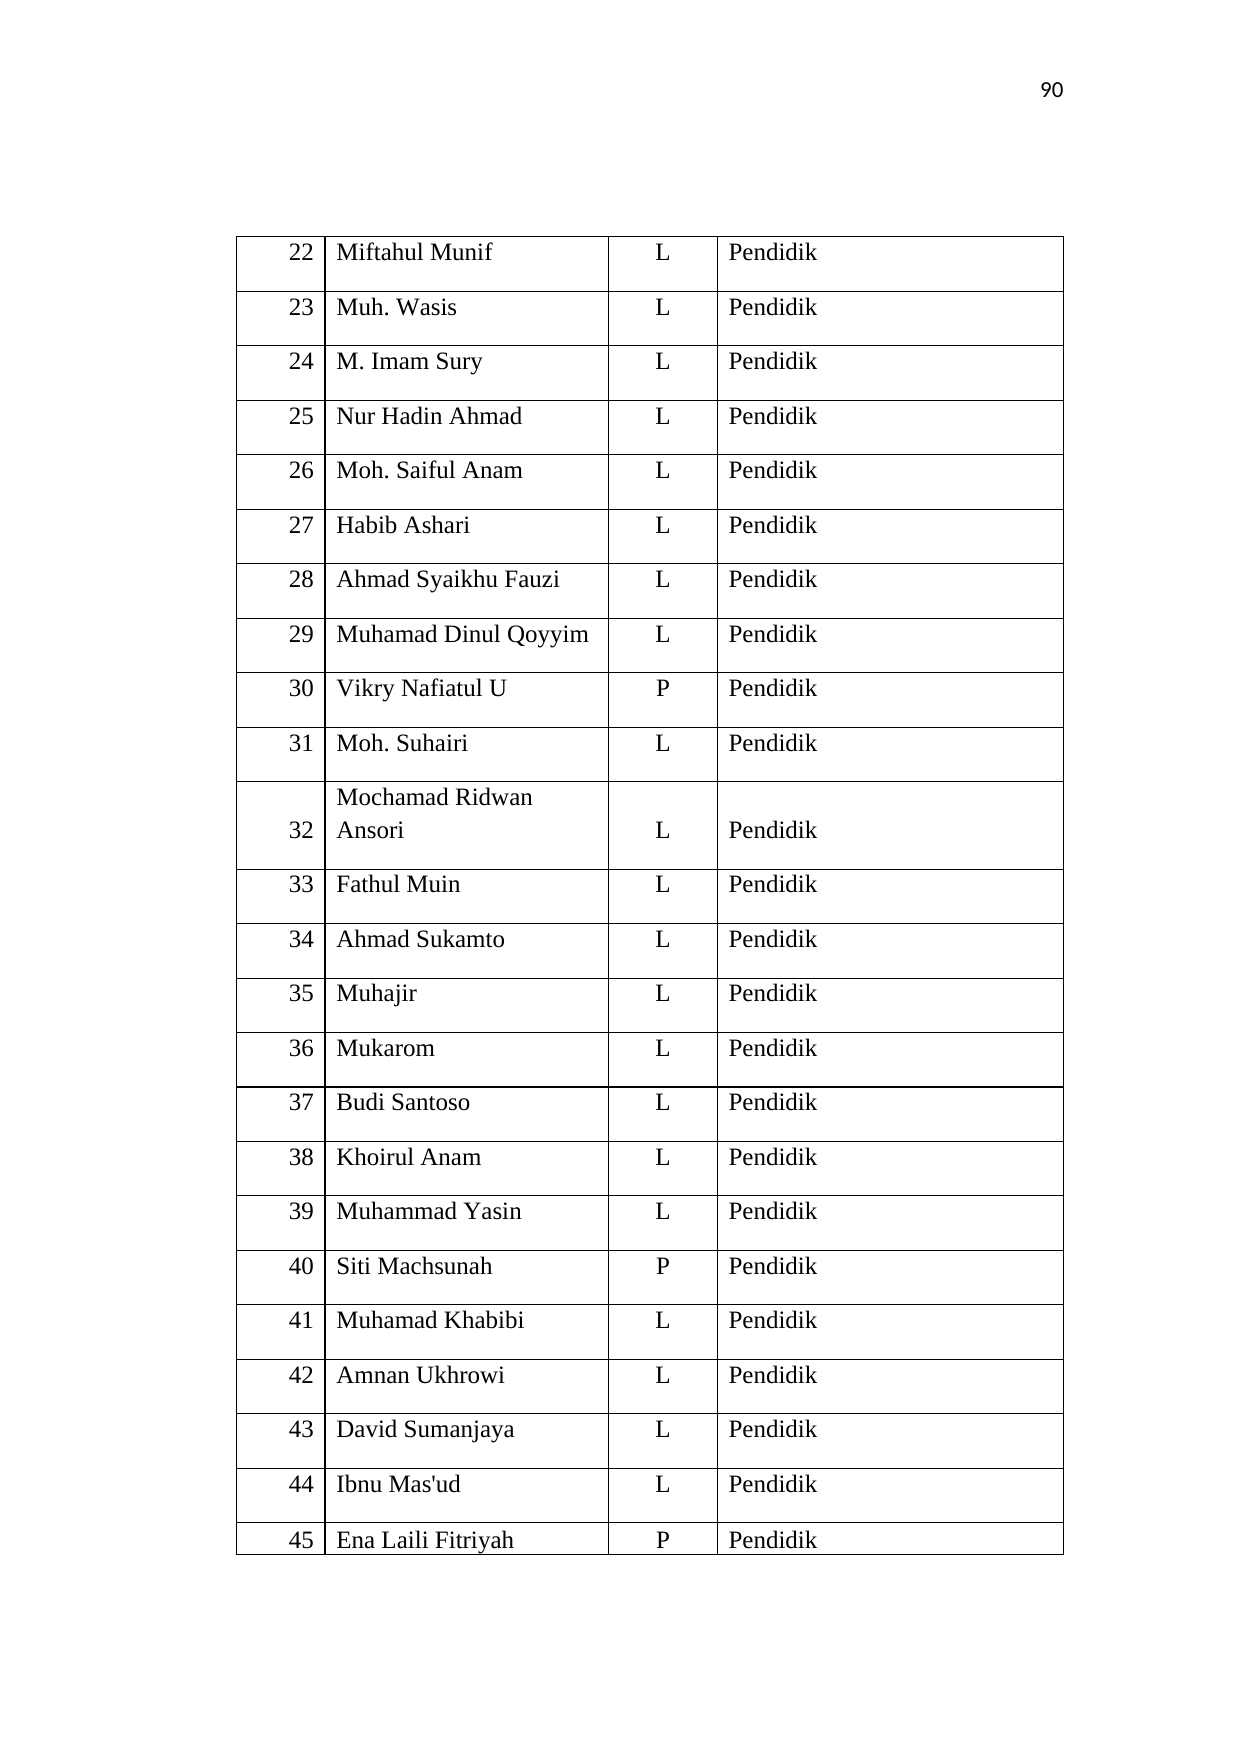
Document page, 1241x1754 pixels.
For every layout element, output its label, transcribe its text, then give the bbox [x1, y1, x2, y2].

table_cell Pendidik [718, 292, 1063, 345]
table_cell Fathul Muin [326, 870, 608, 923]
table_cell L [609, 237, 717, 291]
table_cell 45 [237, 1523, 324, 1553]
table_cell L [609, 564, 717, 618]
table_cell L [609, 979, 717, 1032]
table_cell P [609, 1523, 717, 1553]
table_cell Ahmad Syaikhu Fauzi [326, 564, 608, 618]
table_cell 22 [237, 237, 324, 291]
table_cell Muhajir [326, 979, 608, 1032]
table_cell L [609, 1196, 717, 1250]
table_cell Pendidik [718, 1033, 1063, 1086]
table_cell Amnan Ukhrowi [326, 1360, 608, 1413]
table_cell L [609, 782, 717, 868]
table_cell Nur Hadin Ahmad [326, 401, 608, 454]
table_cell L [609, 455, 717, 509]
table_cell L [609, 401, 717, 454]
table_cell L [609, 1033, 717, 1086]
table_cell Pendidik [718, 1414, 1063, 1468]
table_cell L [609, 870, 717, 923]
table_cell Pendidik [718, 510, 1063, 563]
table_cell Pendidik [718, 619, 1063, 672]
table_cell 32 [237, 782, 324, 868]
table_cell Pendidik [718, 1142, 1063, 1195]
table_cell Khoirul Anam [326, 1142, 608, 1195]
table_cell Ena Laili Fitriyah [326, 1523, 608, 1553]
table_cell Muhamad Khabibi [326, 1305, 608, 1359]
table_cell Siti Machsunah [326, 1251, 608, 1304]
table_cell Pendidik [718, 1088, 1063, 1141]
table_cell 24 [237, 346, 324, 400]
table_cell Vikry Nafiatul U [326, 673, 608, 727]
table_cell Moh. Suhairi [326, 728, 608, 781]
table_cell Muhamad Dinul Qoyyim [326, 619, 608, 672]
table_cell Pendidik [718, 728, 1063, 781]
table_cell M. Imam Sury [326, 346, 608, 400]
table_cell 38 [237, 1142, 324, 1195]
table_cell 28 [237, 564, 324, 618]
table_cell 30 [237, 673, 324, 727]
table_cell Pendidik [718, 564, 1063, 618]
table_cell 26 [237, 455, 324, 509]
table_cell Pendidik [718, 1305, 1063, 1359]
table_cell 37 [237, 1088, 324, 1141]
table_cell Ahmad Sukamto [326, 924, 608, 977]
table_cell L [609, 924, 717, 977]
table_cell Pendidik [718, 1196, 1063, 1250]
table_cell L [609, 1414, 717, 1468]
table_cell L [609, 1360, 717, 1413]
table_cell Pendidik [718, 401, 1063, 454]
table_cell Pendidik [718, 1360, 1063, 1413]
table_cell Budi Santoso [326, 1088, 608, 1141]
table_cell L [609, 1469, 717, 1522]
table_cell 36 [237, 1033, 324, 1086]
table_cell L [609, 728, 717, 781]
table_cell 23 [237, 292, 324, 345]
table_cell Pendidik [718, 1523, 1063, 1553]
table_cell Mochamad Ridwan Ansori [326, 782, 608, 868]
table_cell Pendidik [718, 1251, 1063, 1304]
table_cell L [609, 1088, 717, 1141]
table_cell Pendidik [718, 924, 1063, 977]
table_cell 41 [237, 1305, 324, 1359]
table_cell 31 [237, 728, 324, 781]
table_cell Mukarom [326, 1033, 608, 1086]
table_cell Pendidik [718, 1469, 1063, 1522]
table_cell P [609, 1251, 717, 1304]
table_cell Pendidik [718, 237, 1063, 291]
table_cell 44 [237, 1469, 324, 1522]
table_cell L [609, 1142, 717, 1195]
table_cell Pendidik [718, 673, 1063, 727]
table_cell L [609, 346, 717, 400]
table_cell 42 [237, 1360, 324, 1413]
table_cell 27 [237, 510, 324, 563]
table_cell 25 [237, 401, 324, 454]
table_cell Moh. Saiful Anam [326, 455, 608, 509]
table_cell 40 [237, 1251, 324, 1304]
table_cell Pendidik [718, 870, 1063, 923]
table_cell Pendidik [718, 455, 1063, 509]
table_cell Habib Ashari [326, 510, 608, 563]
table_cell L [609, 510, 717, 563]
table_cell 35 [237, 979, 324, 1032]
table_cell 39 [237, 1196, 324, 1250]
table_cell P [609, 673, 717, 727]
table_cell David Sumanjaya [326, 1414, 608, 1468]
table_cell 34 [237, 924, 324, 977]
table_cell L [609, 1305, 717, 1359]
table_cell Pendidik [718, 782, 1063, 868]
table_cell 29 [237, 619, 324, 672]
table_cell Miftahul Munif [326, 237, 608, 291]
table_cell Muh. Wasis [326, 292, 608, 345]
table_cell L [609, 292, 717, 345]
table_cell Muhammad Yasin [326, 1196, 608, 1250]
table_cell 43 [237, 1414, 324, 1468]
table_cell Ibnu Mas'ud [326, 1469, 608, 1522]
table_cell Pendidik [718, 979, 1063, 1032]
table_cell Pendidik [718, 346, 1063, 400]
table_cell L [609, 619, 717, 672]
table_cell 33 [237, 870, 324, 923]
